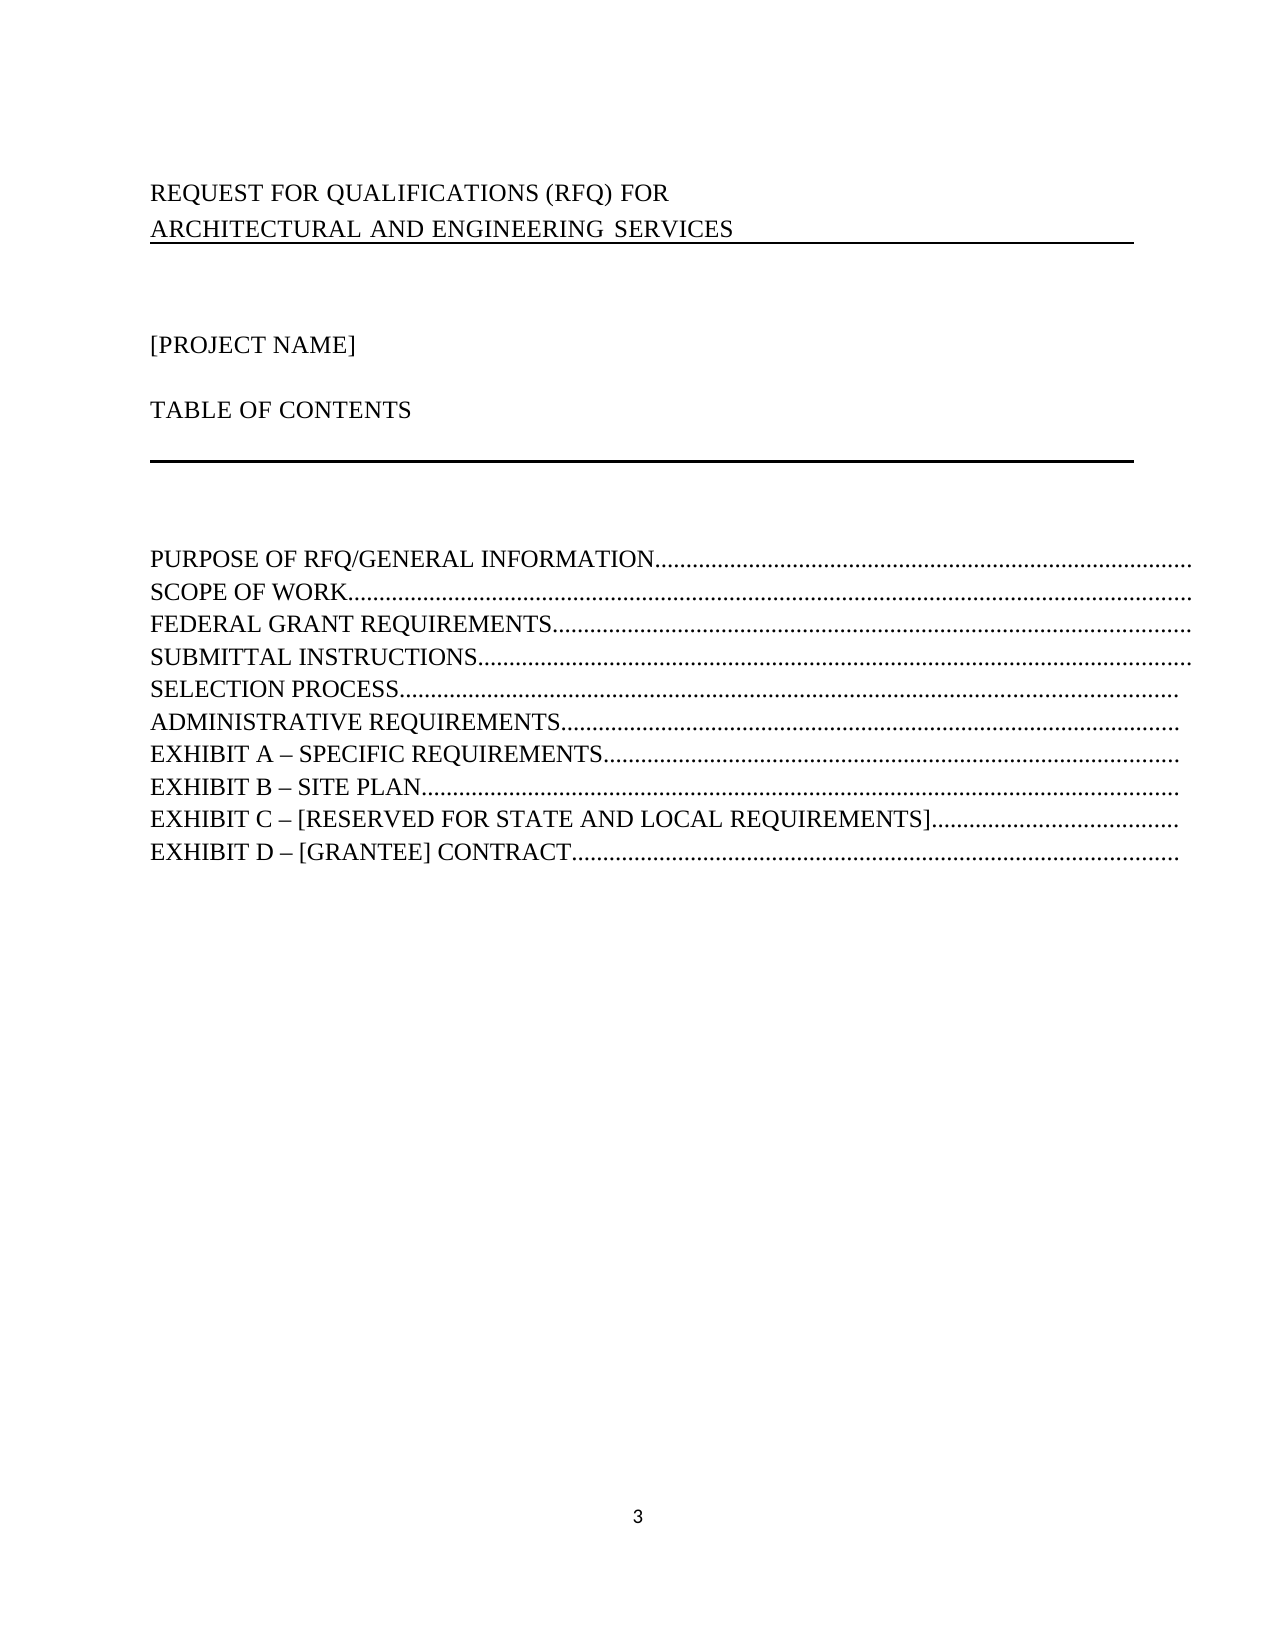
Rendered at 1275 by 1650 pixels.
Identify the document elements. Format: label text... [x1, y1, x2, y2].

text ARCHITECTURAL AND ENGINEERING SERVICES [150, 214, 1125, 242]
text TABLE OF CONTENTS [150, 366, 1125, 432]
text [PROJECT NAME] [150, 302, 1125, 366]
text REQUEST FOR QUALIFICATIONS (RFQ) FOR [150, 150, 1125, 214]
